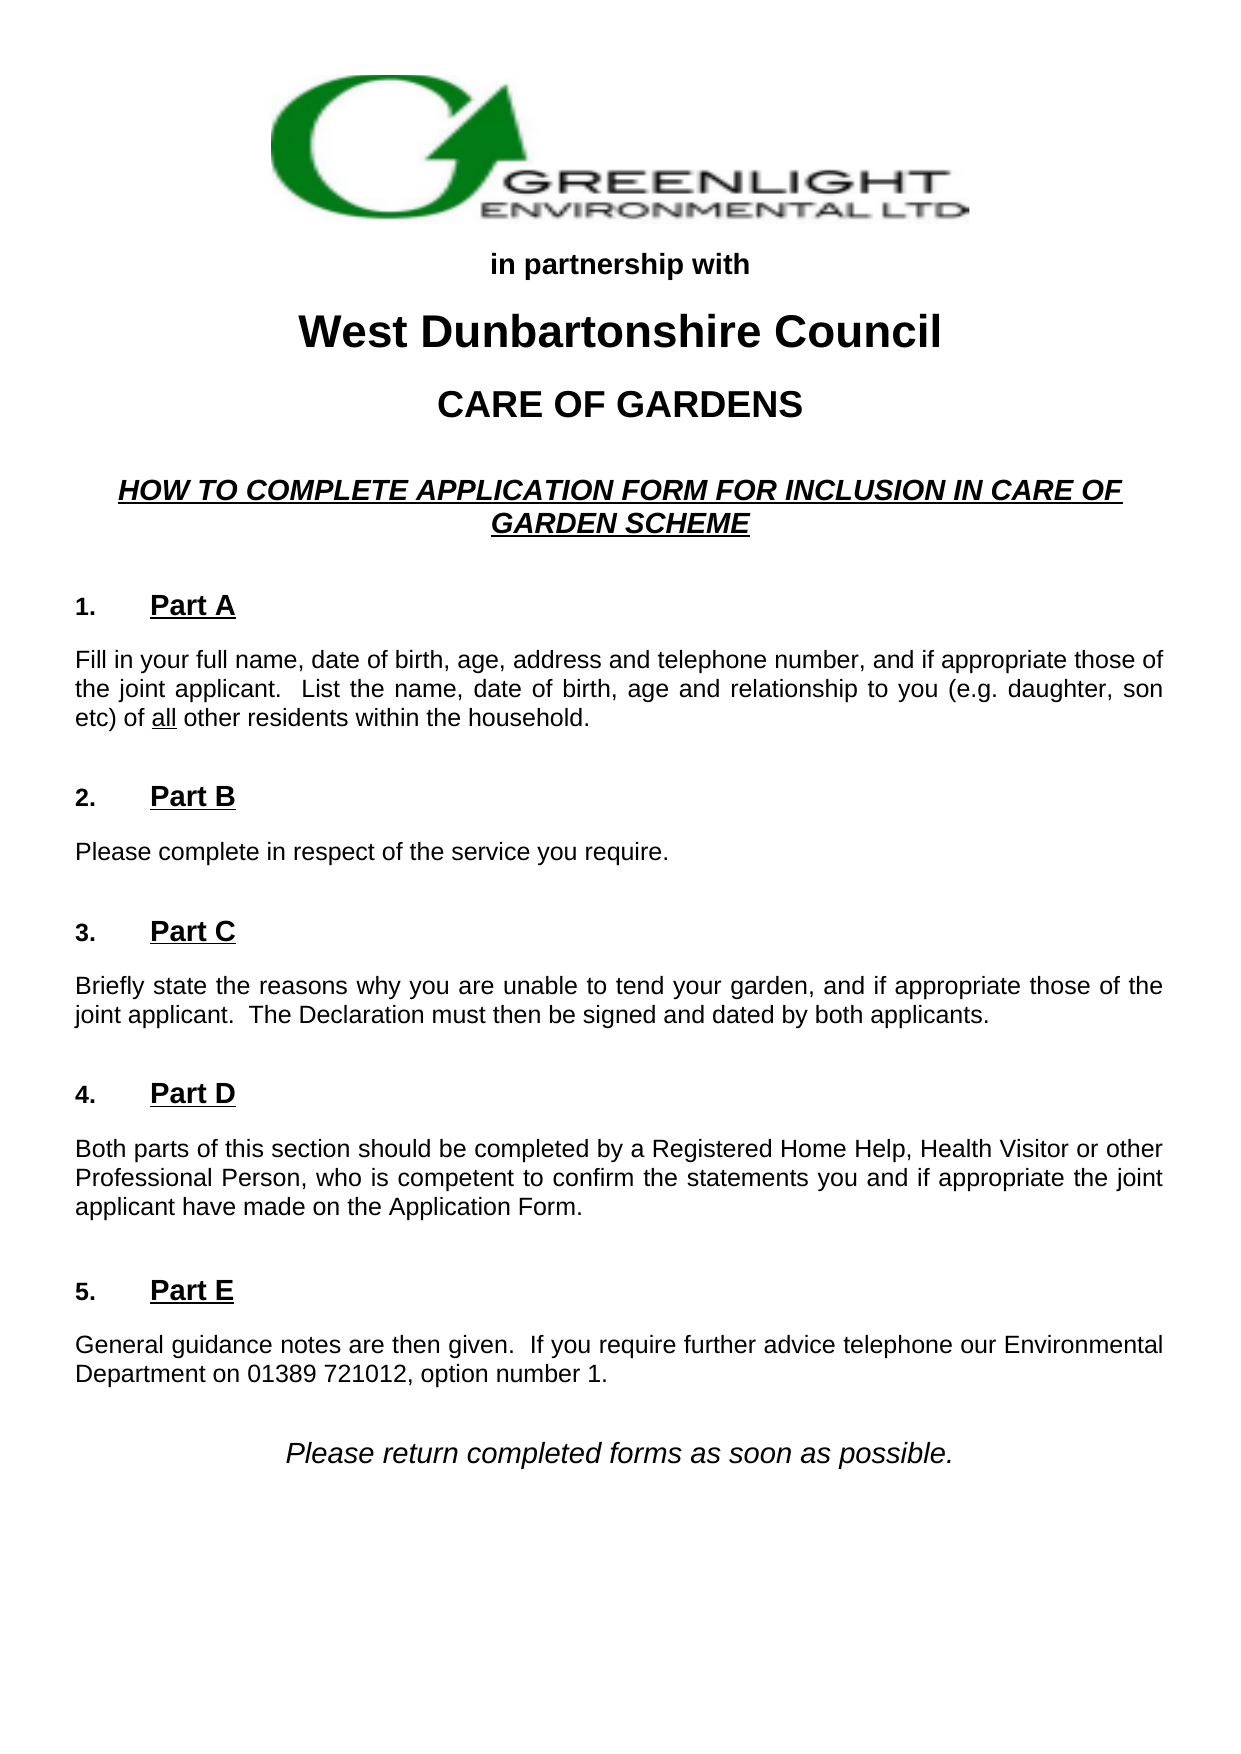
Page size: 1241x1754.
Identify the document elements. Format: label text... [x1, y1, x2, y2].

text Briefly state the reasons why you are unable to tend your garden, and if appropriate those of the joint applicant. The Declaration must then be signed and dated by both applicants. [75, 971, 1165, 1029]
text Fill in your full name, date of birth, age, address and telephone number, and if appropriate those of the joint applicant. List the name, date of birth, age and relationship to you (e.g. daughter, son etc) of all other residents within the household. [75, 645, 1165, 732]
subtitle in partnership with [75, 247, 1165, 281]
list Part D [75, 1077, 1165, 1110]
list Part C [75, 914, 1165, 947]
text West Dunbartonshire Council [75, 305, 1165, 358]
text Please return completed forms as soon as possible. [75, 1436, 1165, 1469]
text Please complete in respect of the service you require. [75, 837, 1165, 866]
list Part E [75, 1273, 1165, 1307]
text Both parts of this section should be completed by a Registered Home Help, Health Visitor or other Professional Person, who is competent to confirm the statements you and if appropriate the joint applicant have made on the Application Form. [75, 1134, 1165, 1220]
list Part B [75, 779, 1165, 813]
list Part A [75, 588, 1165, 621]
text General guidance notes are then given. If you require further advice telephone our Environmental Department on 01389 721012, option number 1. [75, 1331, 1165, 1388]
text HOW TO COMPLETE APPLICATION FORM FOR INCLUSION IN CARE OF GARDEN SCHEME [75, 473, 1165, 540]
subtitle CARE OF GARDENS [75, 382, 1165, 425]
